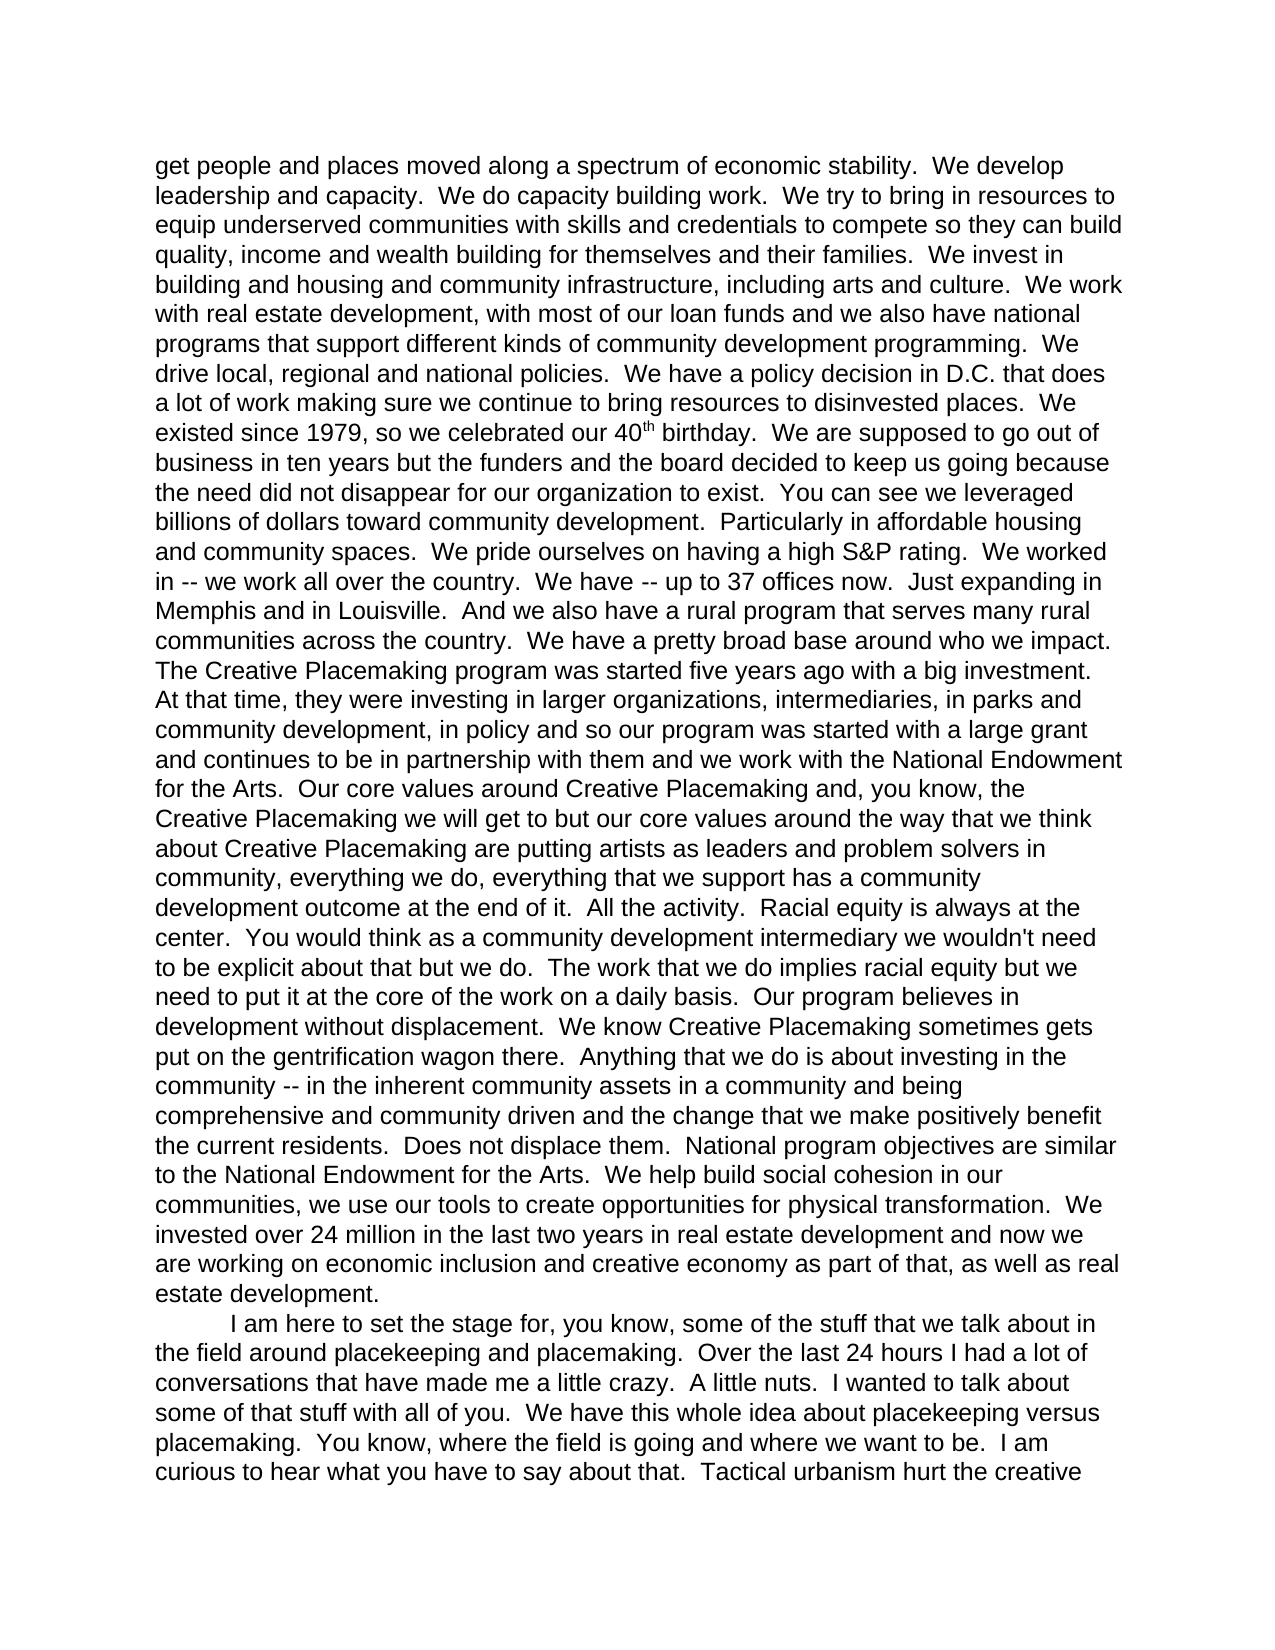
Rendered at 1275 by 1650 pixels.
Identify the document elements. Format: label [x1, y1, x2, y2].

text [155, 150, 1125, 1308]
text [155, 1308, 1125, 1486]
